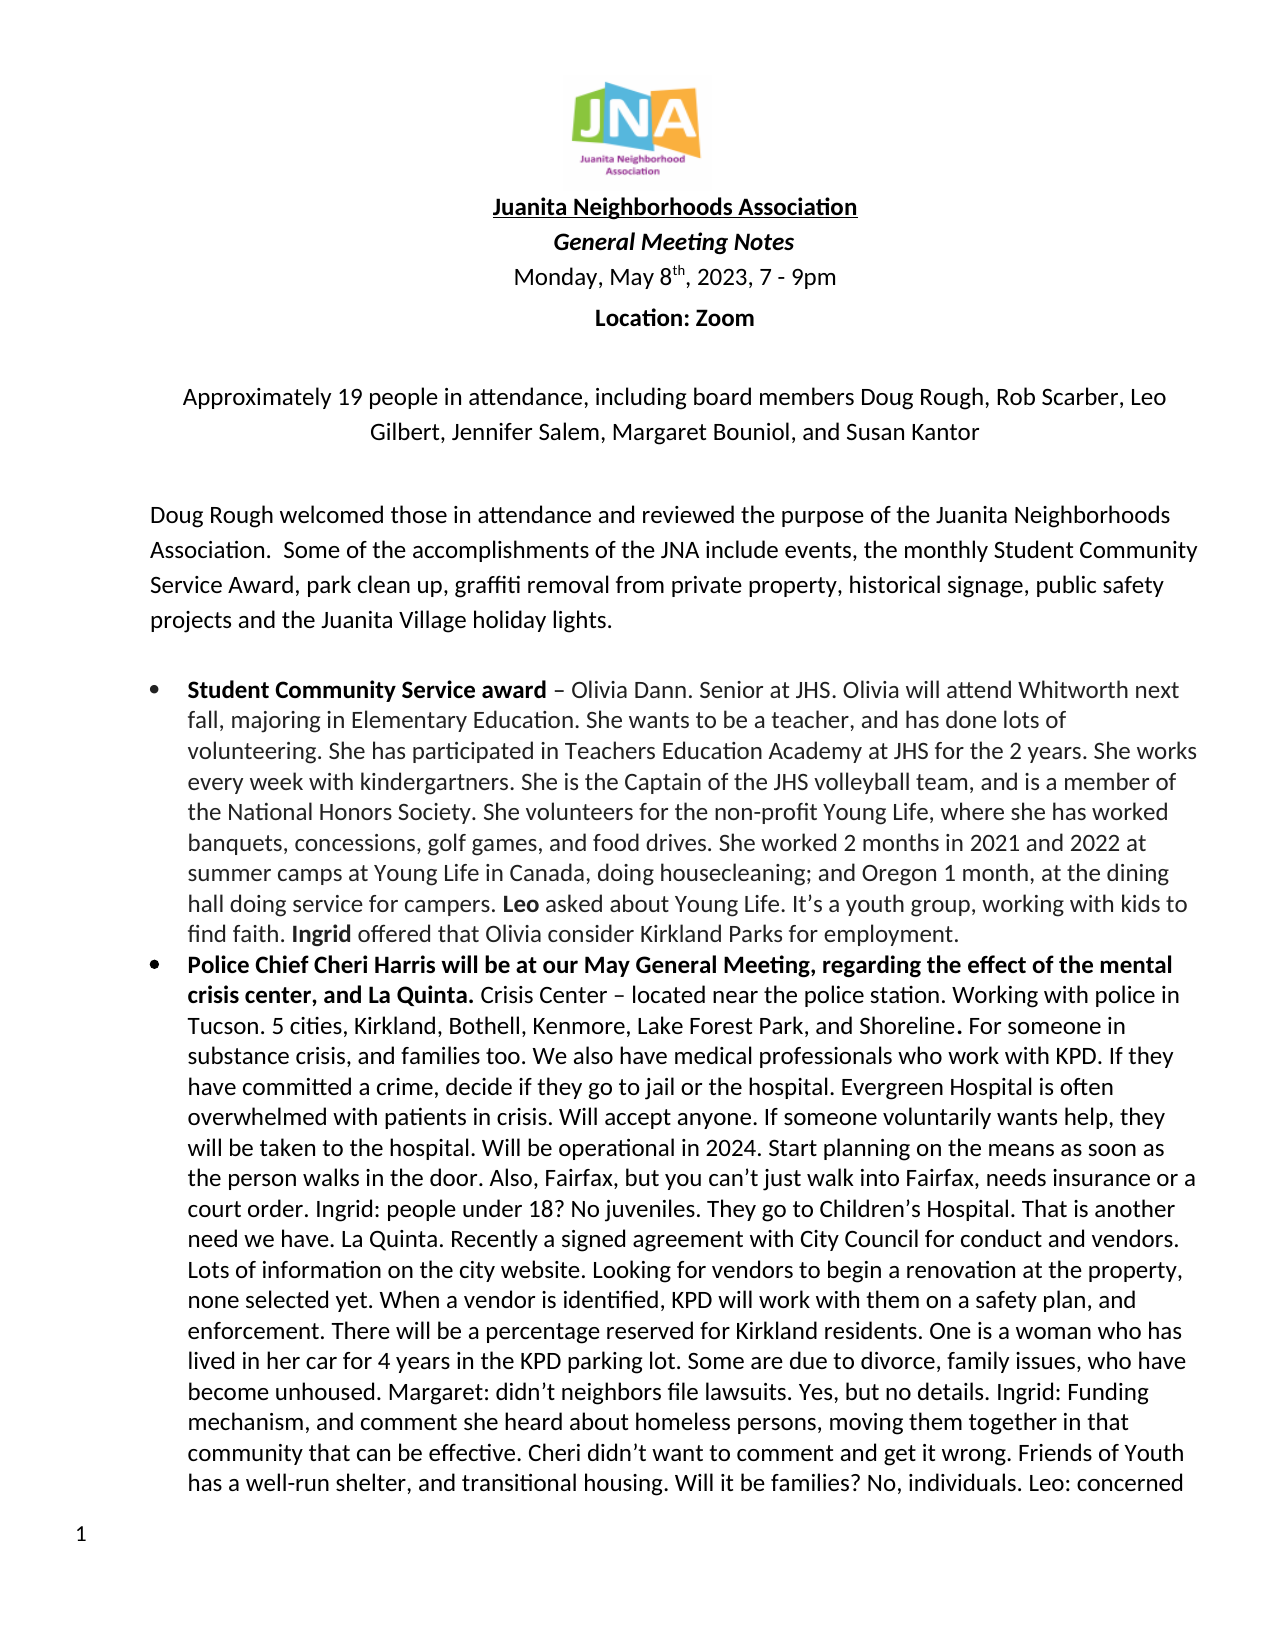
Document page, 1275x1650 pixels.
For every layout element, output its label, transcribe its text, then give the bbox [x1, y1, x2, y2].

text Juanita Neighborhoods Association [150, 191, 1200, 221]
list Student Community Service award – Olivia Dann. Senior at JHS. Olivia will attend Whitworth next fall, majoring in Elementary Education. She wants to be a teacher, and has done lots of volunteering. She has participated in Teachers Education Academy at JHS for the 2 years. She works every week with kindergartners. She is the Captain of the JHS volleyball team, and is a member of the National Honors Society. She volunteers for the non-profit Young Life, where she has worked banquets, concessions, golf games, and food drives. She worked 2 months in 2021 and 2022 at summer camps at Young Life in Canada, doing housecleaning; and Oregon 1 month, at the dining hall doing service for campers. Leo asked about Young Life. It’s a youth group, working with kids to find faith. Ingrid offered that Olivia consider Kirkland Parks for employment. [150, 674, 1200, 949]
text Approximately 19 people in attendance, including board members Doug Rough, Rob Scarber, Leo Gilbert, Jennifer Salem, Margaret Bouniol, and Susan Kantor [150, 382, 1200, 447]
picture [562, 75, 713, 191]
text Monday, May 8th, 2023, 7 - 9pm [150, 261, 1200, 291]
text General Meeting Notes [150, 226, 1200, 256]
list Doug Rough welcomed those in attendance and reviewed the purpose of the Juanita Neighborhoods Association. Some of the accomplishments of the JNA include events, the monthly Student Community Service Award, park clean up, graffiti removal from private property, historical signage, public safety projects and the Juanita Village holiday lights. [150, 499, 1200, 634]
text Location: Zoom [150, 302, 1200, 332]
